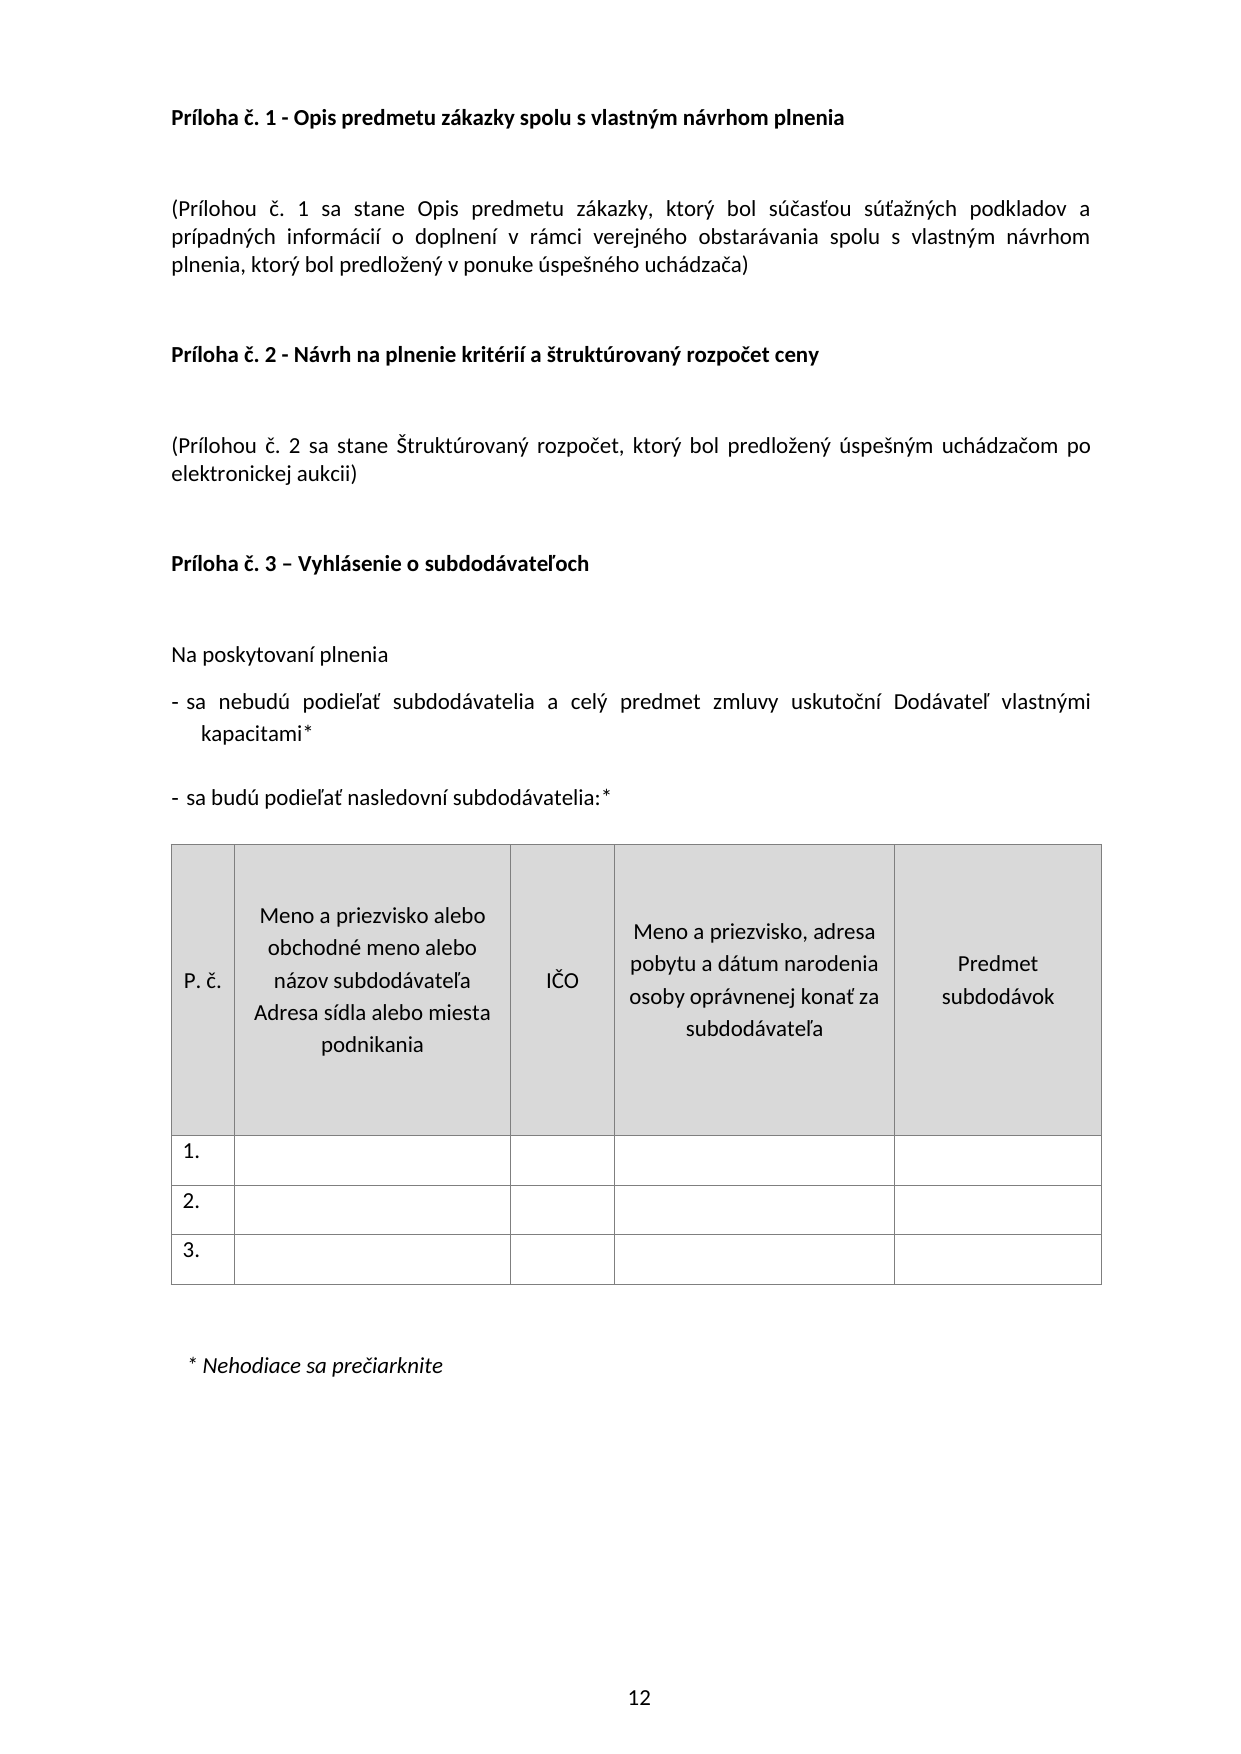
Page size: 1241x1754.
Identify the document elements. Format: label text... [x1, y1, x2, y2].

table_cell [615, 1186, 894, 1234]
table_cell [511, 1186, 614, 1234]
table_cell 2. [172, 1186, 234, 1234]
text Príloha č. 2 - Návrh na plnenie kritérií a štruktúrovaný rozpočet ceny [171, 341, 1092, 368]
table_header Meno a priezvisko alebo obchodné meno alebo názov subdodávateľa Adresa sídla alebo miesta podnikania [235, 845, 510, 1135]
list sa nebudú podieľať subdodávatelia a celý predmet zmluvy uskutoční Dodávateľ vlastnými kapacitami* [171, 687, 1092, 747]
table_cell 1. [172, 1136, 234, 1185]
table_cell [511, 1235, 614, 1284]
table_cell [235, 1235, 510, 1284]
table_header Predmet subdodávok [895, 845, 1101, 1135]
table_cell [615, 1136, 894, 1185]
table_cell [235, 1186, 510, 1234]
table_cell [235, 1136, 510, 1185]
text Príloha č. 3 – Vyhlásenie o subdodávateľoch [171, 549, 1092, 578]
text Na poskytovaní plnenia [171, 640, 1092, 668]
text Príloha č. 1 - Opis predmetu zákazky spolu s vlastným návrhom plnenia [171, 103, 1092, 131]
text * Nehodiace sa prečiarknite [186, 1351, 1092, 1379]
text (Prílohou č. 1 sa stane Opis predmetu zákazky, ktorý bol súčasťou súťažných podkladov a prípadných informácií o doplnení v rámci verejného obstarávania spolu s vlastným návrhom plnenia, ktorý bol predložený v ponuke úspešného uchádzača) [171, 194, 1092, 278]
table_cell [895, 1136, 1101, 1185]
table_cell 3. [172, 1235, 234, 1284]
table_cell [615, 1235, 894, 1284]
table_header P. č. [172, 845, 234, 1135]
table_cell [511, 1136, 614, 1185]
table_header Meno a priezvisko, adresa pobytu a dátum narodenia osoby oprávnenej konať za subdodávateľa [615, 845, 894, 1135]
text (Prílohou č. 2 sa stane Štruktúrovaný rozpočet, ktorý bol predložený úspešným uchádzačom po elektronickej aukcii) [171, 431, 1092, 487]
table_cell [895, 1186, 1101, 1234]
table_header IČO [511, 845, 614, 1135]
list sa budú podieľať nasledovní subdodávatelia:* [171, 783, 1092, 812]
table_cell [895, 1235, 1101, 1284]
